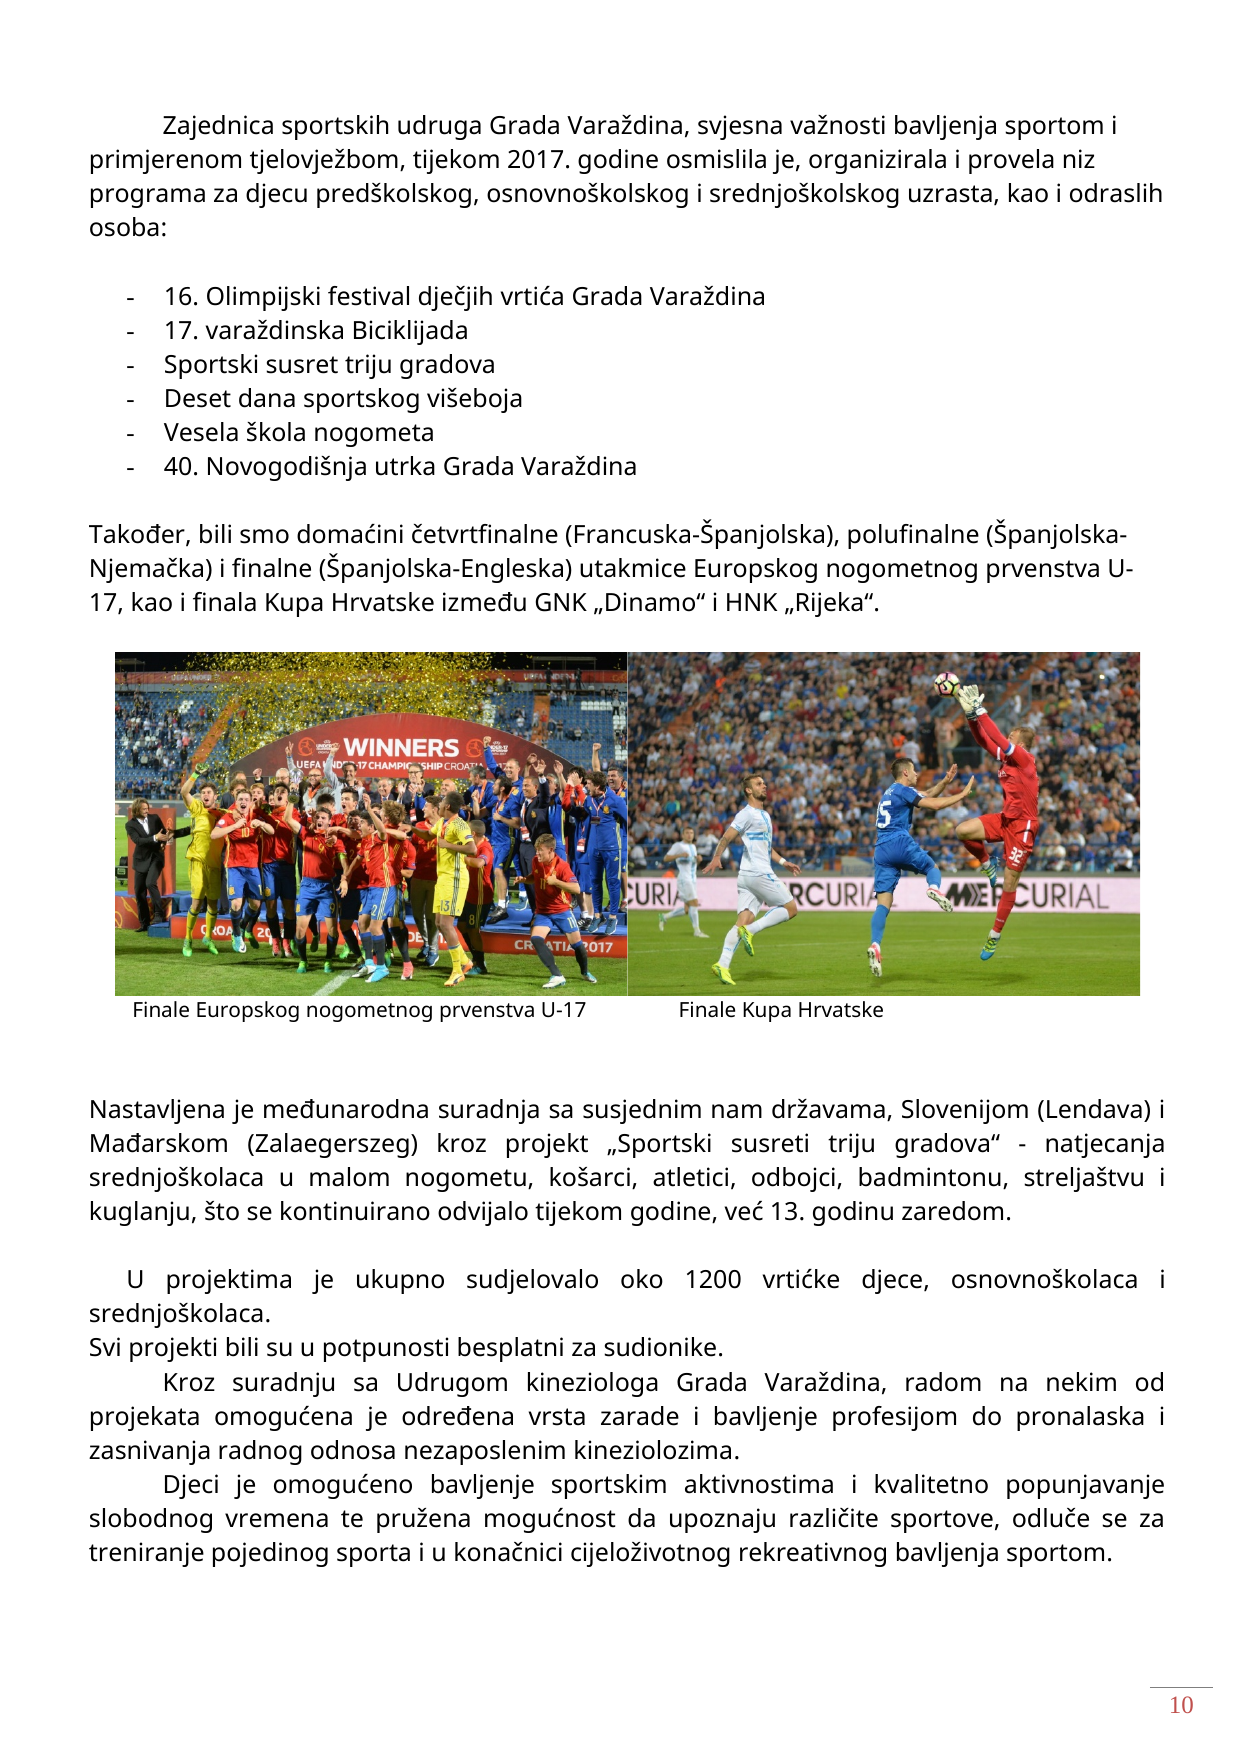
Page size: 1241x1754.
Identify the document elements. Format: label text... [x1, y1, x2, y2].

text Svi projekti bili su u potpunosti besplatni za sudionike. [89, 1330, 1167, 1364]
list 40. Novogodišnja utrka Grada Varaždina [126, 448, 1167, 483]
text Također, bili smo domaćini četvrtfinalne (Francuska-Španjolska), polufinalne (Španjolska-Njemačka) i finalne (Španjolska-Engleska) utakmice Europskog nogometnog prvenstva U-17, kao i finala Kupa Hrvatske između GNK „Dinamo“ i HNK „Rijeka“. [89, 517, 1167, 619]
text Djeci je omogućeno bavljenje sportskim aktivnostima i kvalitetno popunjavanje slobodnog vremena te pružena mogućnost da upoznaju različite sportove, odluče se za treniranje pojedinog sporta i u konačnici cijeloživotnog rekreativnog bavljenja sportom. [89, 1466, 1167, 1568]
picture [115, 652, 1141, 996]
text Nastavljena je međunarodna suradnja sa susjednim nam državama, Slovenijom (Lendava) i Mađarskom (Zalaegerszeg) kroz projekt „Sportski susreti triju gradova“ - natjecanja srednjoškolaca u malom nogometu, košarci, atletici, odbojci, badmintonu, streljaštvu i kuglanju, što se kontinuirano odvijalo tijekom godine, već 13. godinu zaredom. [89, 1092, 1167, 1228]
list 17. varaždinska Biciklijada [126, 312, 1167, 346]
text Zajednica sportskih udruga Grada Varaždina, svjesna važnosti bavljenja sportom i primjerenom tjelovježbom, tijekom 2017. godine osmislila je, organizirala i provela niz programa za djecu predškolskog, osnovnoškolskog i srednjoškolskog uzrasta, kao i odraslih osoba: [89, 108, 1167, 244]
text U projektima je ukupno sudjelovalo oko 1200 vrtićke djece, osnovnoškolaca i srednjoškolaca. [89, 1262, 1167, 1330]
list 16. Olimpijski festival dječjih vrtića Grada Varaždina [126, 278, 1167, 312]
text Kroz suradnju sa Udrugom kineziologa Grada Varaždina, radom na nekim od projekata omogućena je određena vrsta zarade i bavljenje profesijom do pronalaska i zasnivanja radnog odnosa nezaposlenim kineziolozima. [89, 1364, 1167, 1466]
list Sportski susret triju gradova [126, 346, 1167, 380]
text Finale Europskog nogometnog prvenstva U-17 Finale Kupa Hrvatske [89, 995, 1167, 1023]
list Vesela škola nogometa [126, 414, 1167, 448]
list Deset dana sportskog višeboja [126, 380, 1167, 414]
